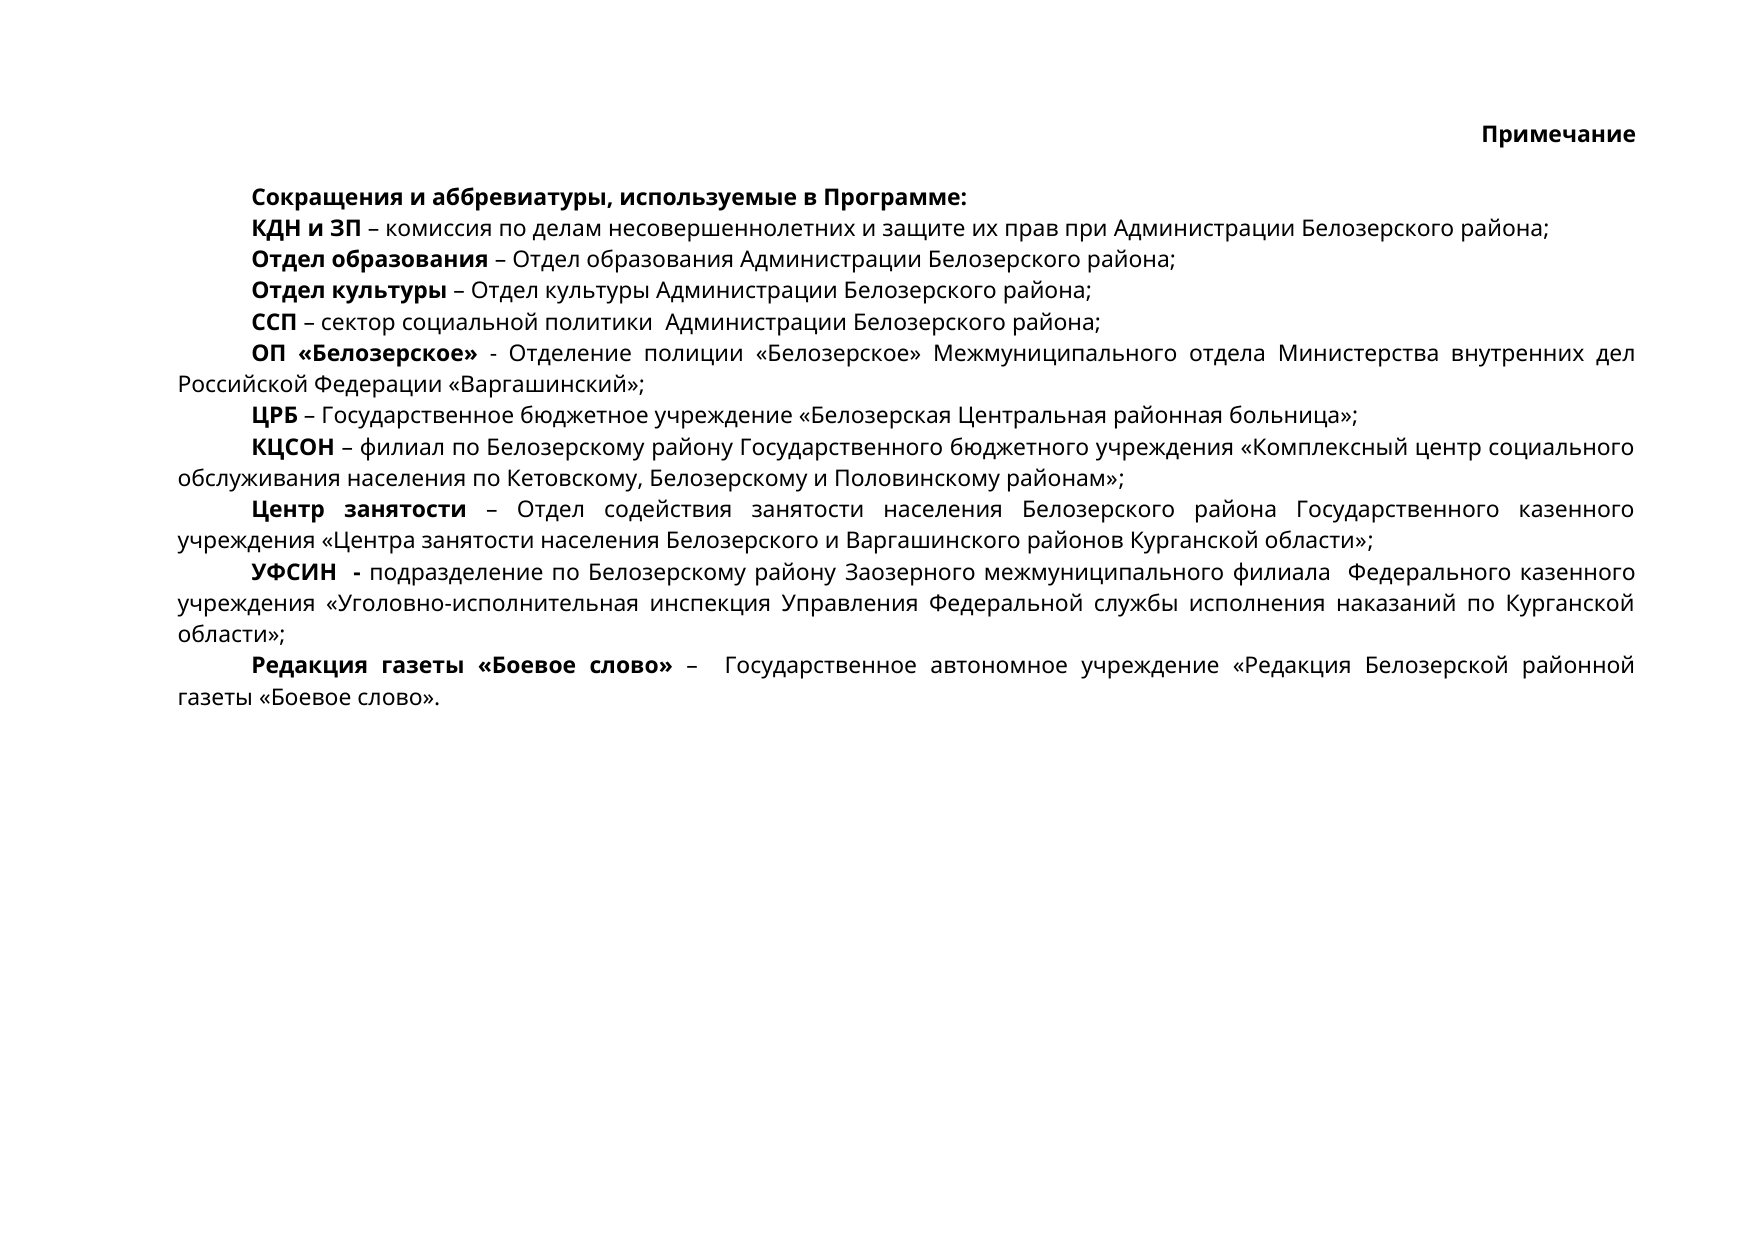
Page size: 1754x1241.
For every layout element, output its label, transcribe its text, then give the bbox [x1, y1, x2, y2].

text Примечание [177, 118, 1636, 149]
text Сокращения и аббревиатуры, используемые в Программе: [177, 181, 1636, 212]
text КДН и ЗП – комиссия по делам несовершеннолетних и защите их прав при Администрации Белозерского района; [177, 212, 1636, 243]
text Отдел образования – Отдел образования Администрации Белозерского района; [177, 243, 1636, 274]
text ССП – сектор социальной политики Администрации Белозерского района; [177, 306, 1636, 337]
text ОП «Белозерское» - Отделение полиции «Белозерское» Межмуниципального отдела Министерства внутренних дел Российской Федерации «Варгашинский»; [177, 337, 1636, 399]
text ЦРБ – Государственное бюджетное учреждение «Белозерская Центральная районная больница»; [177, 399, 1636, 431]
text Отдел культуры – Отдел культуры Администрации Белозерского района; [177, 274, 1636, 306]
text Центр занятости – Отдел содействия занятости населения Белозерского района Государственного казенного учреждения «Центра занятости населения Белозерского и Варгашинского районов Курганской области»; [177, 493, 1636, 556]
text УФСИН - подразделение по Белозерскому району Заозерного межмуниципального филиала Федерального казенного учреждения «Уголовно-исполнительная инспекция Управления Федеральной службы исполнения наказаний по Курганской области»; [177, 556, 1636, 649]
text КЦСОН – филиал по Белозерскому району Государственного бюджетного учреждения «Комплексный центр социального обслуживания населения по Кетовскому, Белозерскому и Половинскому районам»; [177, 431, 1636, 493]
text Редакция газеты «Боевое слово» – Государственное автономное учреждение «Редакция Белозерской районной газеты «Боевое слово». [177, 649, 1636, 712]
